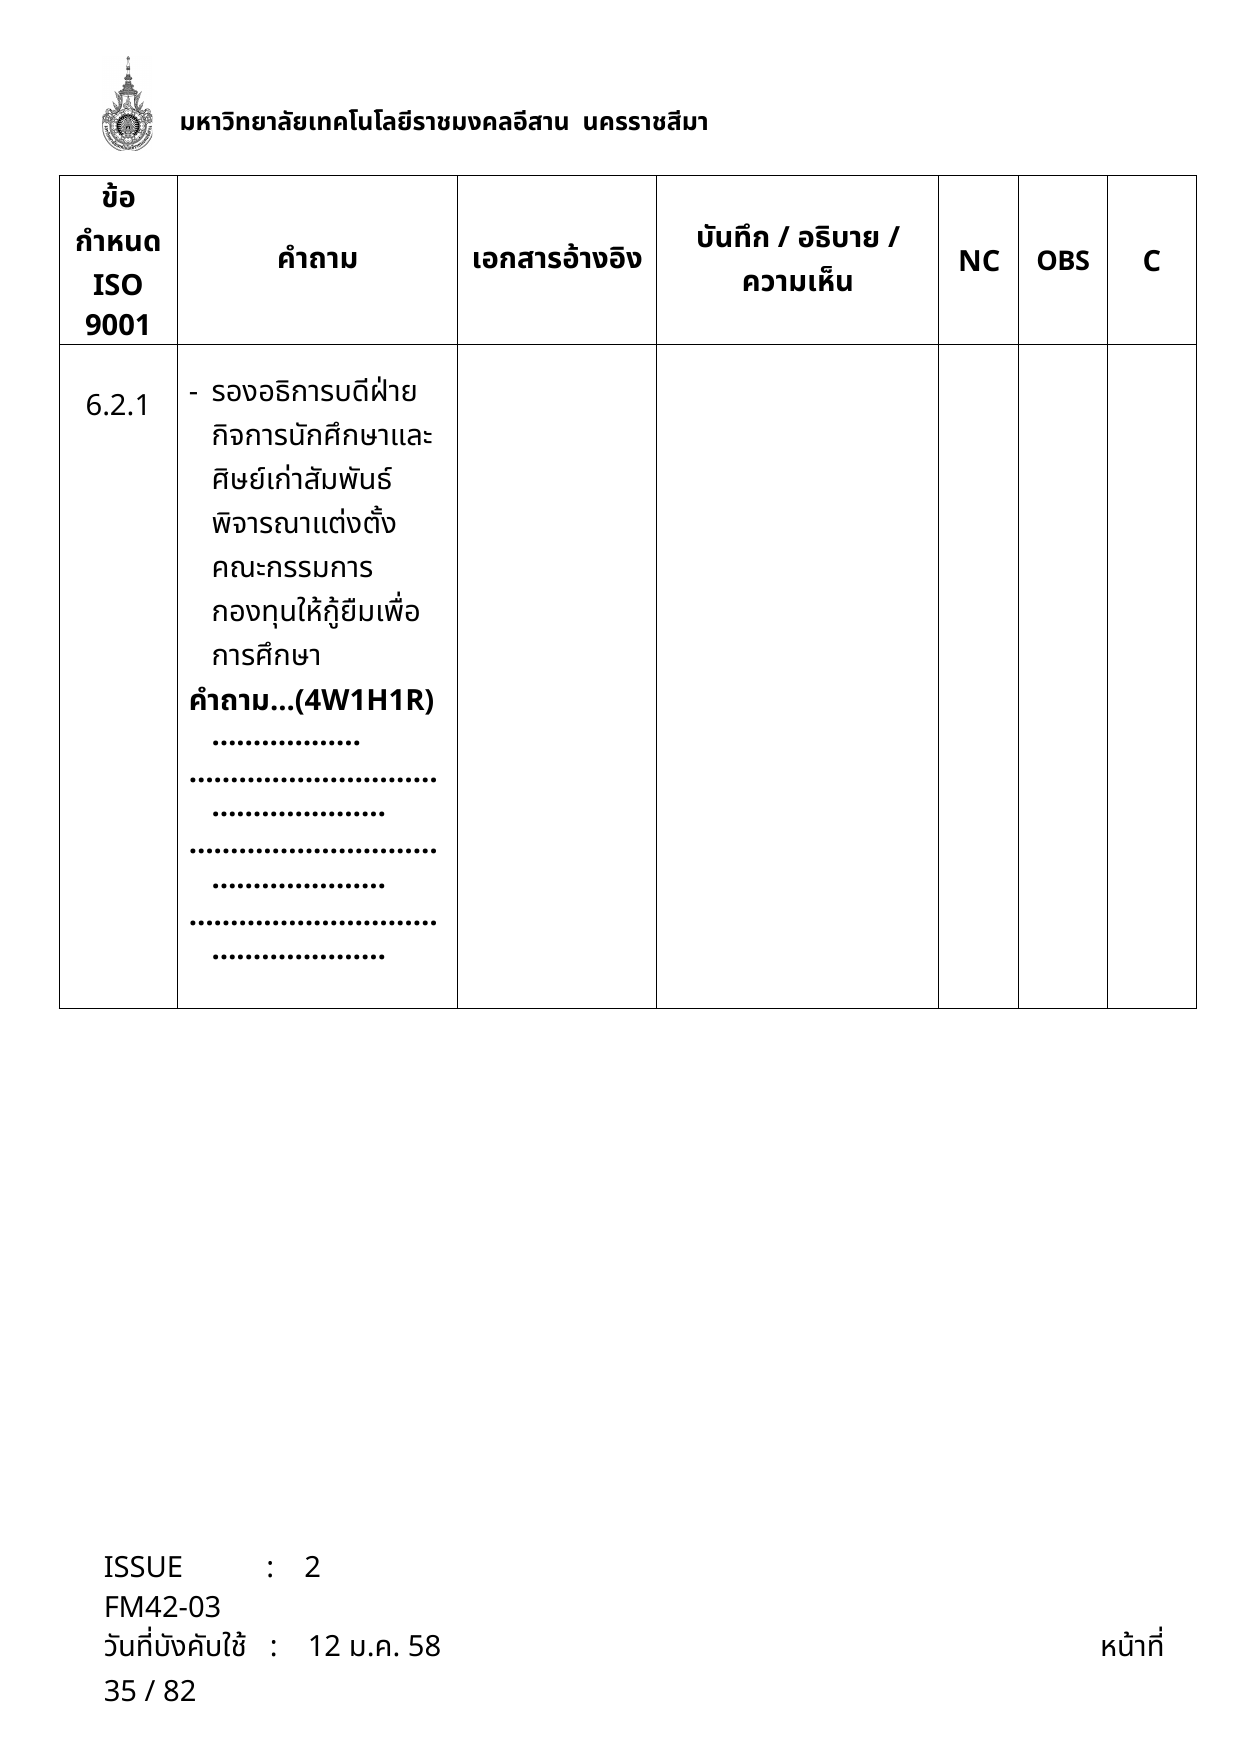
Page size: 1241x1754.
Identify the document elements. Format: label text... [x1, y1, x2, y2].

table_cell รองอธิการบดีฝ่ายกิจการนักศึกษาและศิษย์เก่าสัมพันธ์พิจารณาแต่งตั้งคณะกรรมการกองทุนให้กู้ยืมเพื่อการศึกษา คำถาม...(4W1H1R)……………… …………………………………………… …………………………………………… …………………………………………… [178, 345, 457, 1008]
table_header บันทึก / อธิบาย / ความเห็น [657, 176, 938, 344]
table_header NC [939, 176, 1018, 344]
table_header C [1108, 176, 1196, 344]
table_header OBS [1019, 176, 1107, 344]
table_header ข้อกำหนด ISO 9001 [60, 176, 177, 344]
table_header เอกสารอ้างอิง [458, 176, 656, 344]
table_cell [1108, 345, 1196, 1008]
table_header คำถาม [178, 176, 457, 344]
picture [102, 56, 153, 151]
table_cell [1019, 345, 1107, 1008]
table_cell [458, 345, 656, 1008]
table_cell [657, 345, 938, 1008]
table_cell [939, 345, 1018, 1008]
table_cell 6.2.1 [60, 345, 177, 1008]
